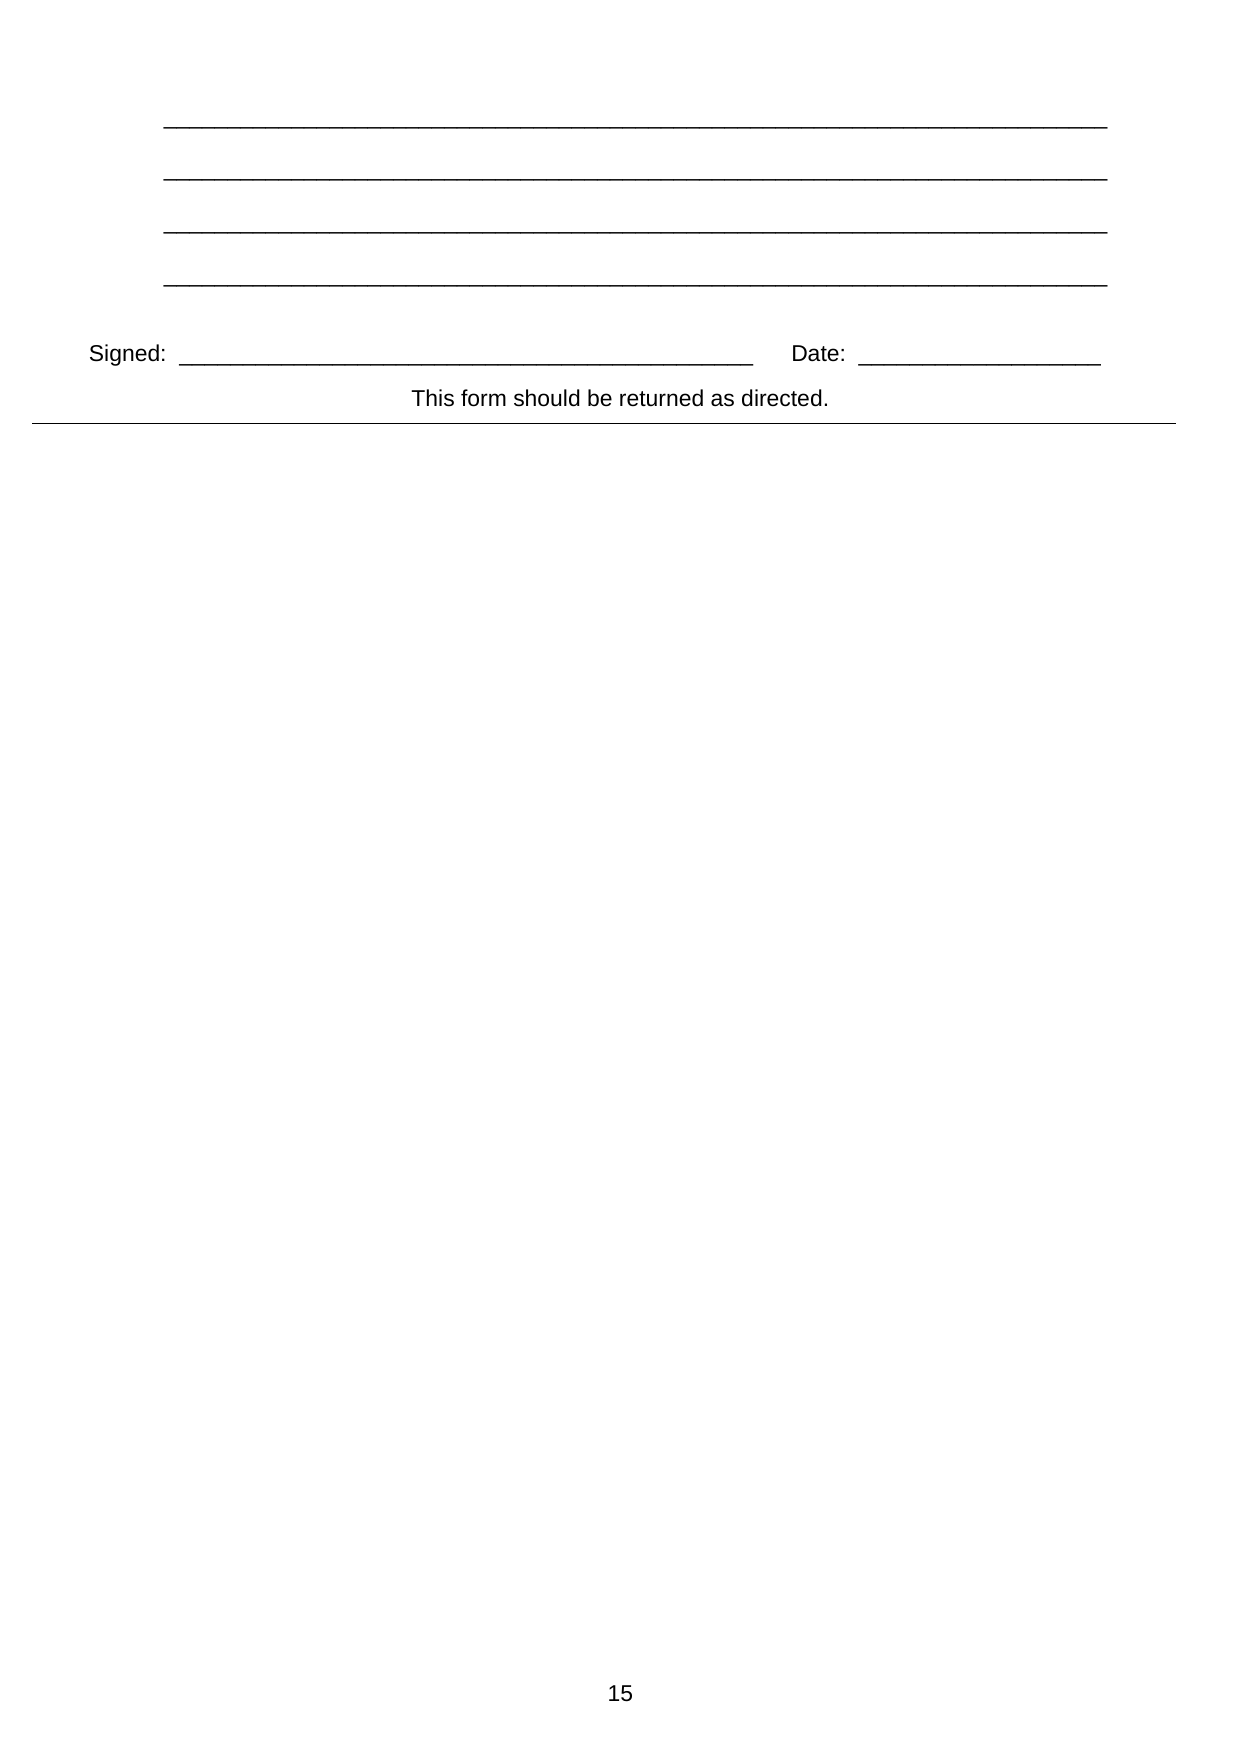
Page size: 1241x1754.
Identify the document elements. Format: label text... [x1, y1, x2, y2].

text This form should be returned as directed. [89, 385, 1152, 412]
text __________________________________________________________________________ [164, 261, 1152, 287]
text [89, 208, 1152, 234]
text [89, 155, 1152, 182]
text Signed: _____________________________________________ Date: ___________________ [89, 340, 1152, 366]
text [89, 103, 1152, 129]
